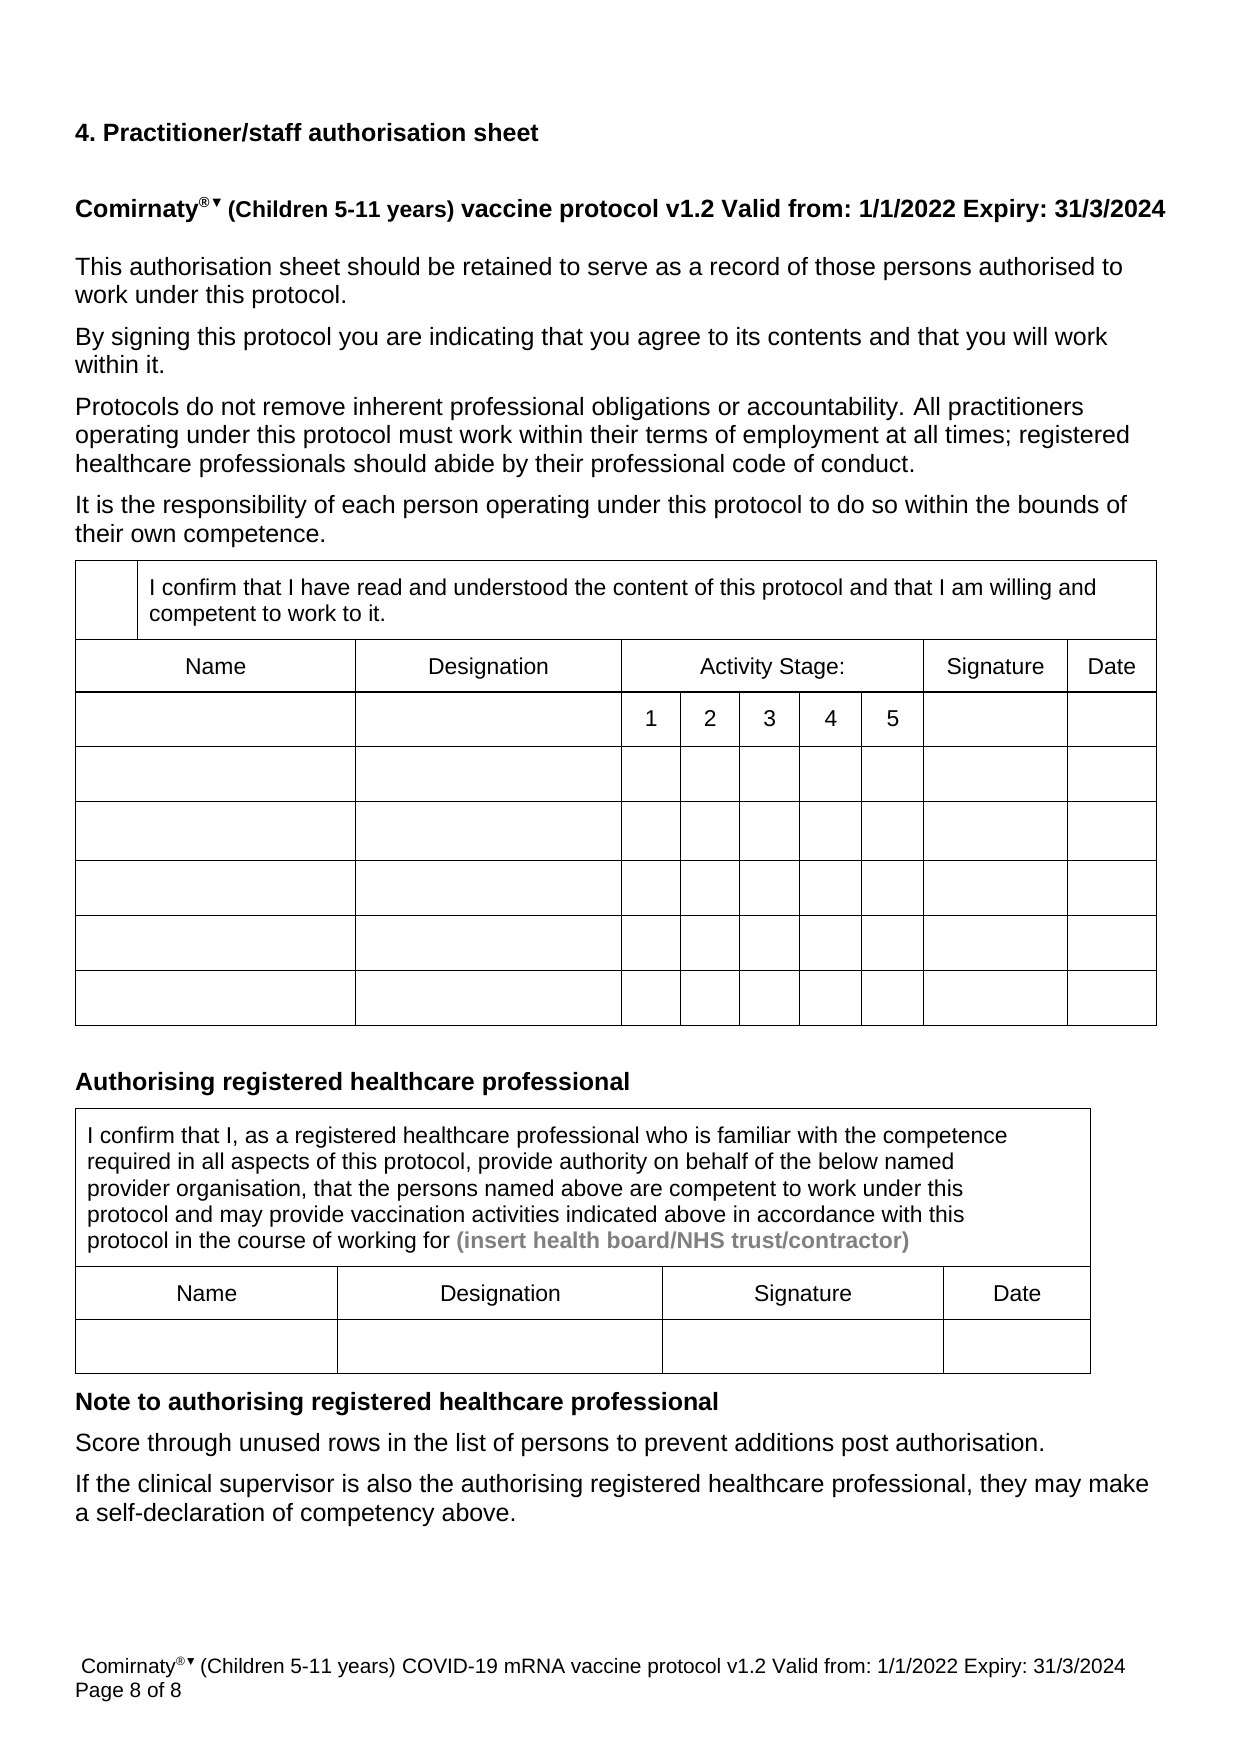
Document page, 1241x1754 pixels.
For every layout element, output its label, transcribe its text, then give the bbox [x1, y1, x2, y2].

table_cell [622, 971, 680, 1025]
table_cell [740, 802, 799, 860]
table_cell [1068, 802, 1156, 860]
table_cell [924, 916, 1067, 970]
table_cell 2 [681, 693, 739, 746]
table_cell [622, 747, 680, 801]
table_cell [622, 861, 680, 915]
table_cell Name [76, 640, 355, 691]
table_cell [76, 861, 355, 915]
table_cell 3 [740, 693, 799, 746]
table_cell Date [944, 1267, 1090, 1318]
table_cell Designation [356, 640, 621, 691]
table_cell [1068, 693, 1156, 746]
text It is the responsibility of each person operating under this protocol to do so within the bounds of their own competence. [75, 490, 1165, 548]
table_cell [76, 693, 355, 746]
table_cell [681, 747, 739, 801]
table_header I confirm that I, as a registered healthcare professional who is familiar with the competence required in all aspects of this protocol, provide authority on behalf of the below named provider organisation, that the persons named above are competent to work under this protocol and may provide vaccination activities indicated above in accordance with this protocol in the course of working for (insert health board/NHS trust/contractor) [76, 1109, 1090, 1266]
table_cell [356, 916, 621, 970]
text Comirnaty®▼ (Children 5-11 years) vaccine protocol v1.2 Valid from: 1/1/2022 Expiry: 31/3/2024 [75, 194, 1240, 223]
text By signing this protocol you are indicating that you agree to its contents and that you will work within it. [75, 322, 1165, 379]
table_cell [800, 861, 861, 915]
text Score through unused rows in the list of persons to prevent additions post authorisation. [75, 1428, 1165, 1457]
table_cell [356, 861, 621, 915]
table_cell Activity Stage: [622, 640, 923, 691]
text If the clinical supervisor is also the authorising registered healthcare professional, they may make a self-declaration of competency above. [75, 1469, 1165, 1527]
table_cell [76, 1320, 337, 1373]
table_cell [356, 747, 621, 801]
table_cell [800, 747, 861, 801]
table_cell [924, 747, 1067, 801]
table_cell 1 [622, 693, 680, 746]
table_header [76, 561, 137, 639]
table_cell 5 [862, 693, 923, 746]
text Note to authorising registered healthcare professional [75, 1387, 1165, 1416]
table_cell [663, 1320, 943, 1373]
table_cell [338, 1320, 662, 1373]
table_cell [800, 971, 861, 1025]
table_cell Designation [338, 1267, 662, 1318]
table_cell [681, 861, 739, 915]
table_cell [76, 916, 355, 970]
table_cell [1068, 971, 1156, 1025]
table_cell [356, 802, 621, 860]
table_cell Signature [663, 1267, 943, 1318]
table_cell [622, 802, 680, 860]
table_cell [800, 916, 861, 970]
table_cell [1068, 861, 1156, 915]
table_cell [740, 916, 799, 970]
text This authorisation sheet should be retained to serve as a record of those persons authorised to work under this protocol. [75, 252, 1165, 309]
table_cell Name [76, 1267, 337, 1318]
table_cell [924, 693, 1067, 746]
table_cell Date [1068, 640, 1156, 691]
table_cell [76, 971, 355, 1025]
table_cell [944, 1320, 1090, 1373]
text Protocols do not remove inherent professional obligations or accountability. All practitioners operating under this protocol must work within their terms of employment at all times; registered healthcare professionals should abide by their professional code of conduct. [75, 392, 1165, 478]
table_cell [356, 971, 621, 1025]
table_cell [740, 861, 799, 915]
text 4. Practitioner/staff authorisation sheet [75, 118, 1165, 147]
table_cell [356, 693, 621, 746]
table_cell [862, 861, 923, 915]
table_cell [862, 802, 923, 860]
table_cell [681, 916, 739, 970]
table_cell [1068, 747, 1156, 801]
table_cell [862, 971, 923, 1025]
table_cell [76, 747, 355, 801]
table_cell [740, 747, 799, 801]
table_cell [740, 971, 799, 1025]
table_cell [924, 861, 1067, 915]
table_cell [681, 971, 739, 1025]
table_cell 4 [800, 693, 861, 746]
table_cell [681, 802, 739, 860]
table_cell [862, 747, 923, 801]
table_cell [622, 916, 680, 970]
table_cell [76, 802, 355, 860]
table_cell [924, 802, 1067, 860]
table_cell Signature [924, 640, 1067, 691]
table_cell [924, 971, 1067, 1025]
table_header I confirm that I have read and understood the content of this protocol and that I am willing and competent to work to it. [138, 561, 1156, 639]
table_cell [800, 802, 861, 860]
table_cell [1068, 916, 1156, 970]
text Authorising registered healthcare professional [75, 1067, 1165, 1096]
table_cell [862, 916, 923, 970]
